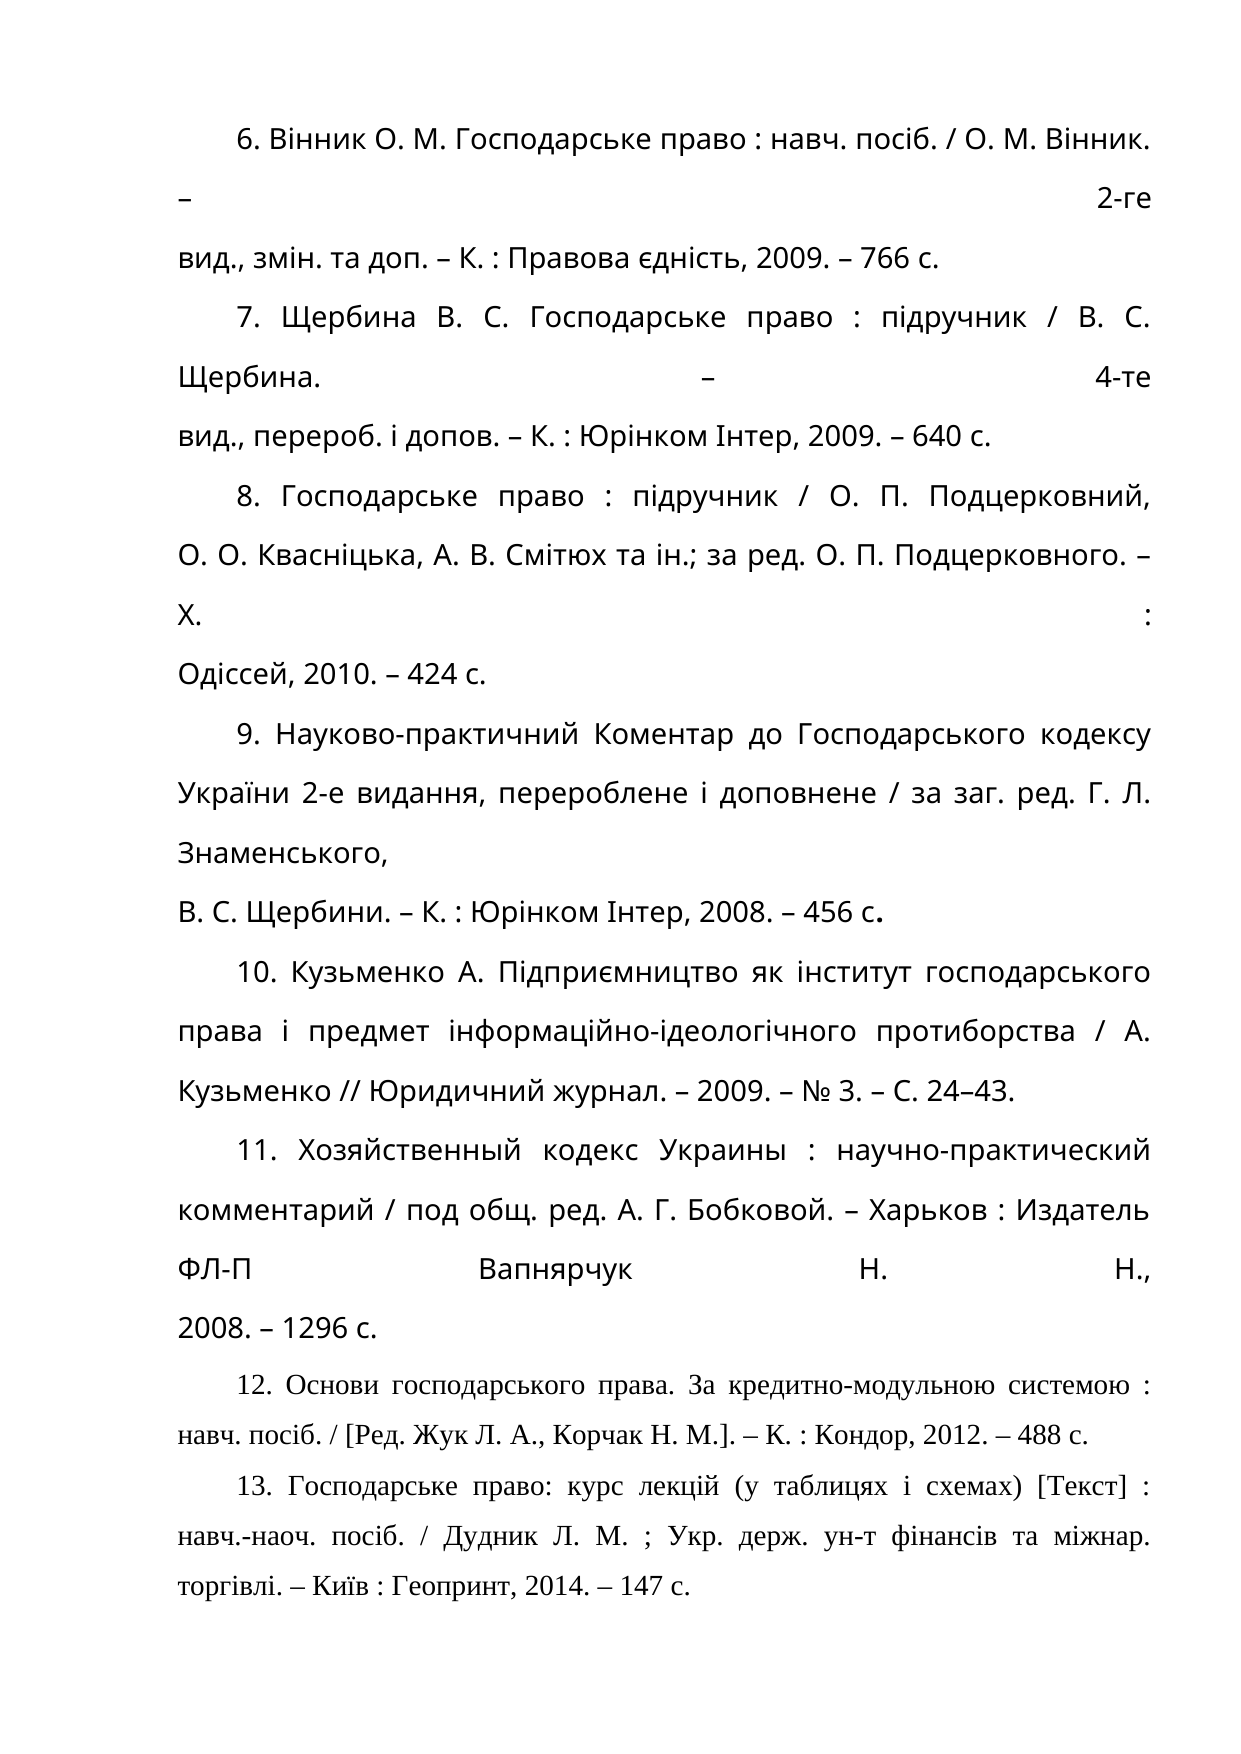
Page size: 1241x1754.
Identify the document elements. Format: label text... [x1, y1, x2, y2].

text 11. Хозяйственный кодекс Украины : научно-практический комментарий / под общ. ред. А. Г. Бобковой. – Харьков : Издатель ФЛ-П Вапнярчук Н. Н., 2008. – 1296 с. [177, 1129, 1152, 1347]
text 12. Основи господарського права. За кредитно-модульною системою : навч. посіб. / [Ред. Жук Л. А., Корчак Н. М.]. – К. : Кондор, 2012. – 488 с. [177, 1367, 1152, 1451]
text 7. Щербина B. C. Господарське право : підручник / В. С. Щербина. – 4-те вид., перероб. і допов. – К. : Юрінком Інтер, 2009. – 640 с. [177, 297, 1152, 455]
text 9. Науково-практичний Коментар до Господарського кодексу України 2-е видання, перероблене і доповнене / за заг. ред. Г. Л. Знаменського, В. С. Щербини. – К. : Юрінком Інтер, 2008. – 456 с. [177, 713, 1152, 931]
text 8. Господарське право : підручник / О. П. Подцерковний, О. О. Квасніцька, А. В. Смітюх та ін.; за ред. О. П. Подцерковного. – X. : Одіссей, 2010. – 424 с. [177, 475, 1152, 693]
text 13. Господарське право: курс лекцій (у таблицях і схемах) [Текст] : навч.-наоч. посіб. / Дудник Л. М. ; Укр. держ. ун-т фінансів та міжнар. торгівлі. – Київ : Геопринт, 2014. – 147 с. [177, 1468, 1152, 1602]
text 6. Вінник О. М. Господарське право : навч. посіб. / О. М. Вінник. – 2-ге вид., змін. та доп. – К. : Правова єдність, 2009. – 766 с. [177, 118, 1152, 277]
text 10. Кузьменко А. Підприємництво як інститут господарського права і предмет інформаційно-ідеологічного протиборства / А. Кузьменко // Юридичний журнал. – 2009. – № 3. – С. 24–43. [177, 951, 1152, 1109]
